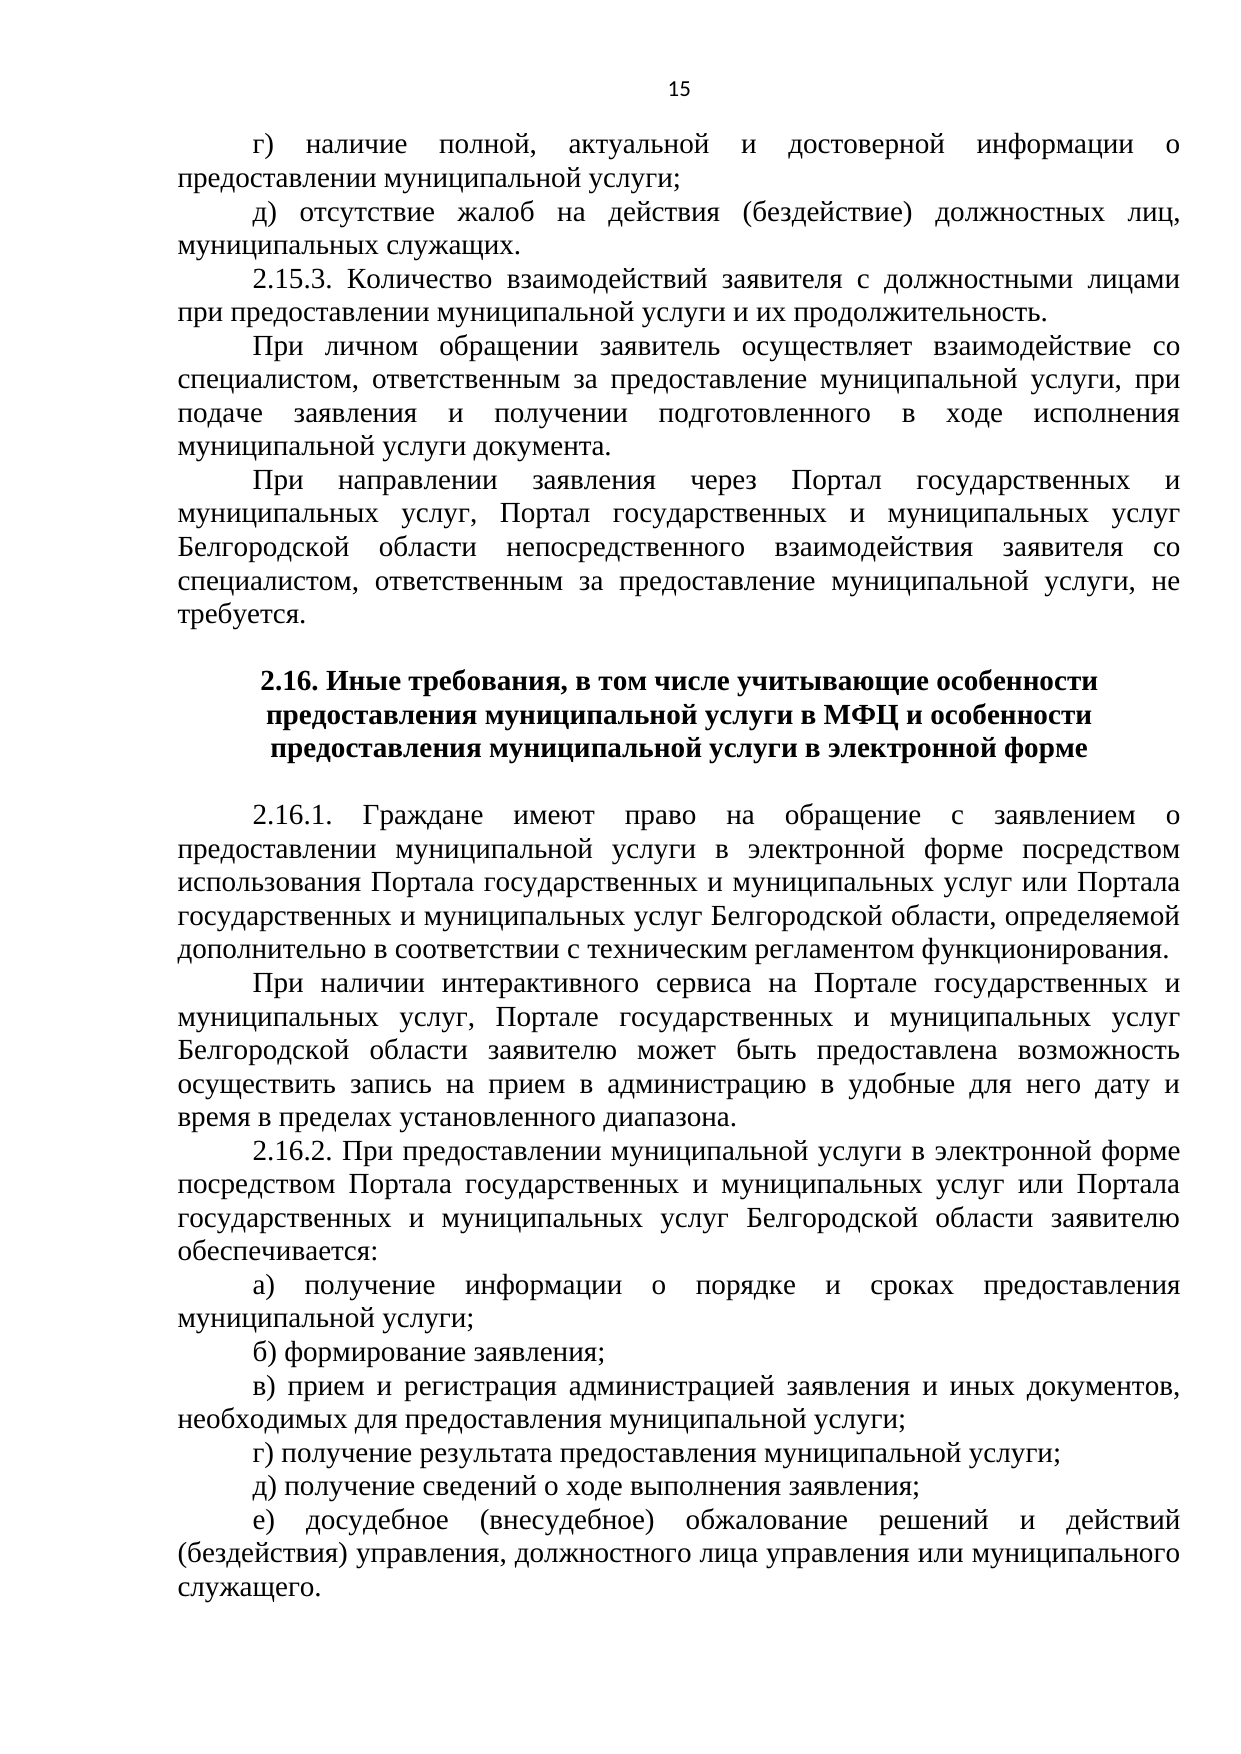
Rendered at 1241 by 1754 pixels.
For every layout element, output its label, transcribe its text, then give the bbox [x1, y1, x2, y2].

text г) получение результата предоставления муниципальной услуги; [177, 1435, 1181, 1468]
text При направлении заявления через Портал государственных и муниципальных услуг, Портал государственных и муниципальных услуг Белгородской области непосредственного взаимодействия заявителя со специалистом, ответственным за предоставление муниципальной услуги, не требуется. [177, 462, 1181, 630]
text При наличии интерактивного сервиса на Портале государственных и муниципальных услуг, Портале государственных и муниципальных услуг Белгородской области заявителю может быть предоставлена возможность осуществить запись на прием в администрацию в удобные для него дату и время в пределах установленного диапазона. [177, 965, 1181, 1133]
text 2.16. Иные требования, в том числе учитывающие особенности предоставления муниципальной услуги в МФЦ и особенности предоставления муниципальной услуги в электронной форме [177, 663, 1181, 764]
text б) формирование заявления; [177, 1334, 1181, 1368]
text 2.16.1. Граждане имеют право на обращение с заявлением о предоставлении муниципальной услуги в электронной форме посредством использования Портала государственных и муниципальных услуг или Портала государственных и муниципальных услуг Белгородской области, определяемой дополнительно в соответствии с техническим регламентом функционирования. [177, 797, 1181, 965]
text 2.16.2. При предоставлении муниципальной услуги в электронной форме посредством Портала государственных и муниципальных услуг или Портала государственных и муниципальных услуг Белгородской области заявителю обеспечивается: [177, 1133, 1181, 1267]
text а) получение информации о порядке и сроках предоставления муниципальной услуги; [177, 1267, 1181, 1334]
text 2.15.3. Количество взаимодействий заявителя с должностными лицами при предоставлении муниципальной услуги и их продолжительность. [177, 261, 1181, 328]
text в) прием и регистрация администрацией заявления и иных документов, необходимых для предоставления муниципальной услуги; [177, 1368, 1181, 1435]
text г) наличие полной, актуальной и достоверной информации о предоставлении муниципальной услуги; [177, 127, 1181, 194]
text При личном обращении заявитель осуществляет взаимодействие со специалистом, ответственным за предоставление муниципальной услуги, при подаче заявления и получении подготовленного в ходе исполнения муниципальной услуги документа. [177, 328, 1181, 462]
text д) получение сведений о ходе выполнения заявления; [177, 1468, 1181, 1502]
text д) отсутствие жалоб на действия (бездействие) должностных лиц, муниципальных служащих. [177, 194, 1181, 261]
text е) досудебное (внесудебное) обжалование решений и действий (бездействия) управления, должностного лица управления или муниципального служащего. [177, 1502, 1181, 1602]
